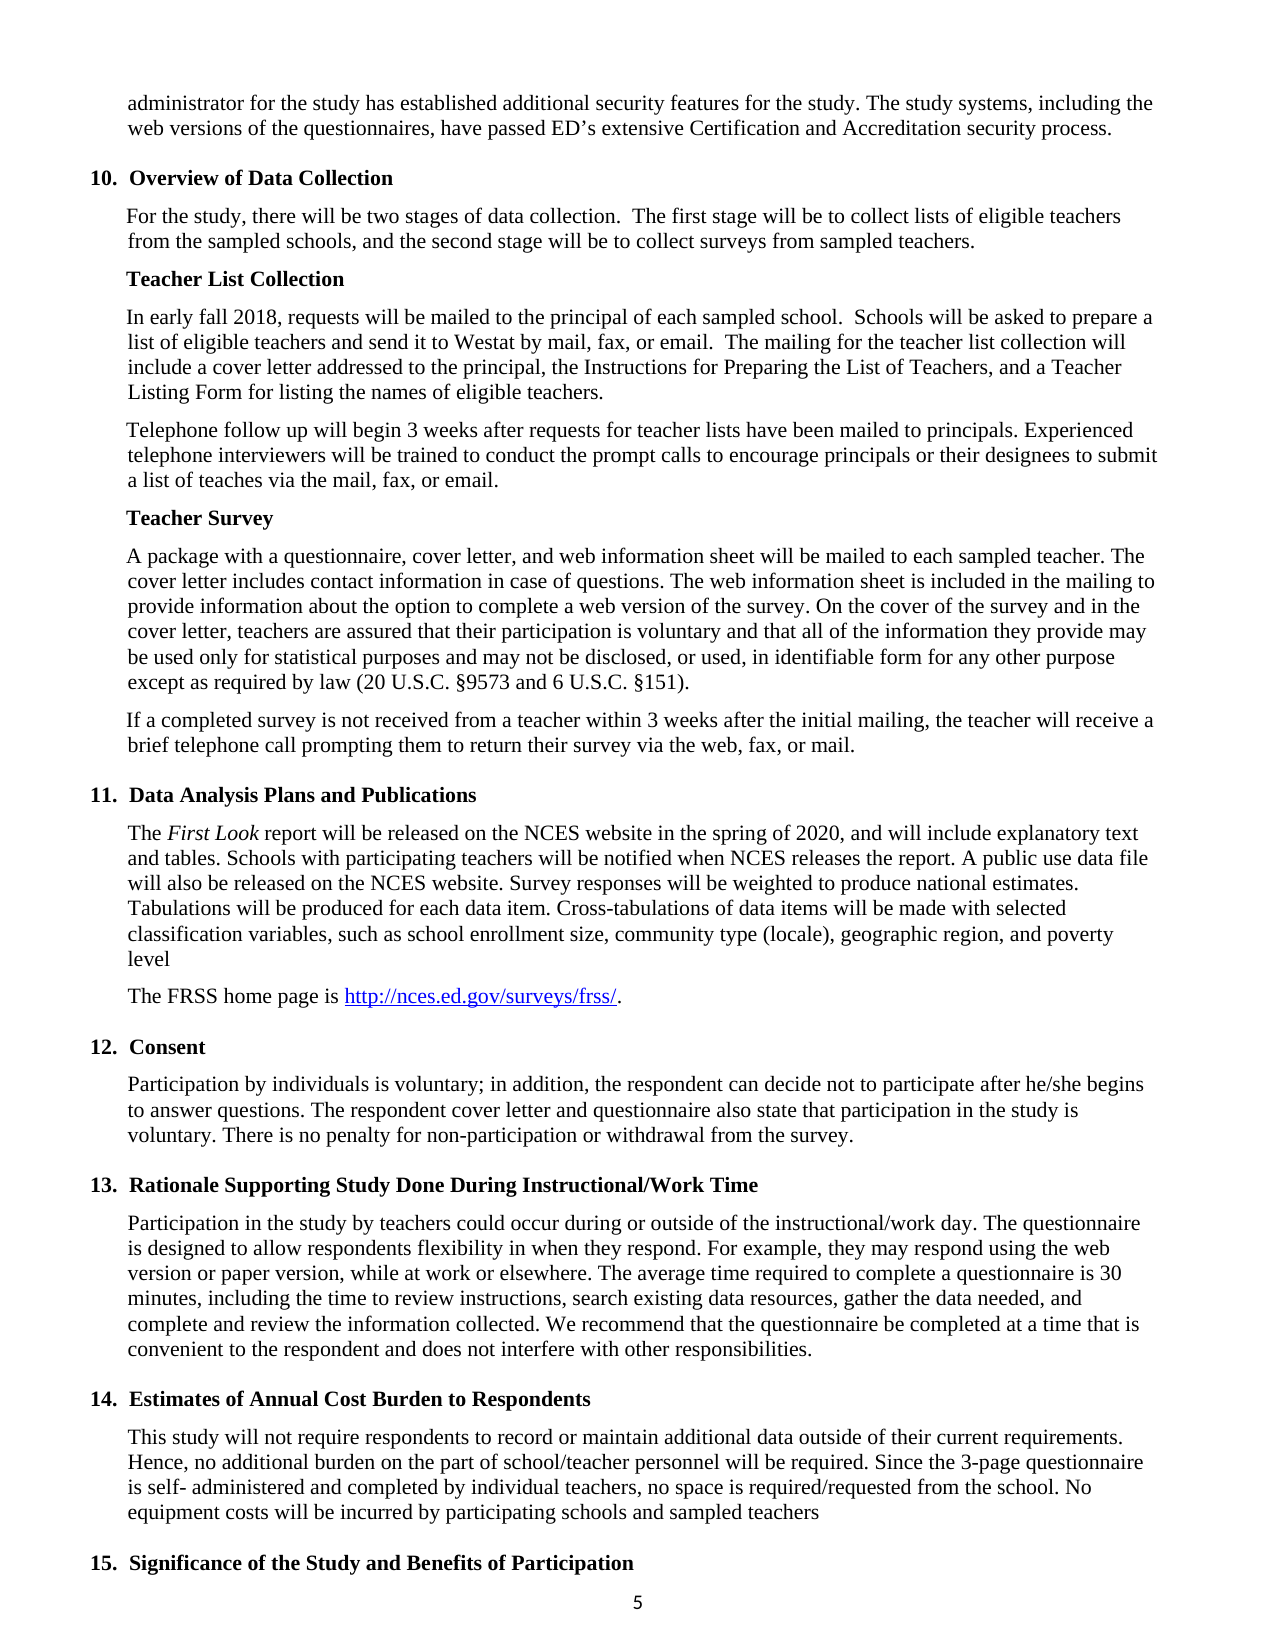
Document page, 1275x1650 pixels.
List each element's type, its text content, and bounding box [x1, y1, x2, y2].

text The First Look report will be released on the NCES website in the spring of 2020, and will include explanatory text and tables. Schools with participating teachers will be notified when NCES releases the report. A public use data file will also be released on the NCES website. Survey responses will be weighted to produce national estimates. Tabulations will be produced for each data item. Cross-tabulations of data items will be made with selected classification variables, such as school enrollment size, community type (locale), geographic region, and poverty level [127, 820, 1159, 971]
subtitle Estimates of Annual Cost Burden to Respondents [90, 1386, 1185, 1411]
subtitle The FRSS home page is http://nces.ed.gov/surveys/frss/. [127, 983, 1159, 1009]
subtitle Significance of the Study and Benefits of Participation [90, 1549, 1185, 1575]
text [127, 90, 1159, 140]
text In early fall 2018, requests will be mailed to the principal of each sampled school. Schools will be asked to prepare a list of eligible teachers and send it to Westat by mail, fax, or email. The mailing for the teacher list collection will include a cover letter addressed to the principal, the Instructions for Preparing the List of Teachers, and a Teacher Listing Form for listing the names of eligible teachers. [126, 304, 1162, 404]
text Teacher Survey [126, 505, 1162, 530]
text This study will not require respondents to record or maintain additional data outside of their current requirements. Hence, no additional burden on the part of school/teacher personnel will be required. Since the 3-page questionnaire is self- administered and completed by individual teachers, no space is required/requested from the school. No equipment costs will be incurred by participating schools and sampled teachers [127, 1424, 1159, 1524]
text Participation by individuals is voluntary; in addition, the respondent can decide not to participate after he/she begins to answer questions. The respondent cover letter and questionnaire also state that participation in the study is voluntary. There is no penalty for non-participation or withdrawal from the survey. [127, 1071, 1159, 1147]
text Teacher List Collection [126, 266, 1162, 291]
subtitle Rationale Supporting Study Done During Instructional/Work Time [90, 1172, 1185, 1197]
text Participation in the study by teachers could occur during or outside of the instructional/work day. The questionnaire is designed to allow respondents flexibility in when they respond. For example, they may respond using the web version or paper version, while at work or elsewhere. The average time required to complete a questionnaire is 30 minutes, including the time to review instructions, search existing data resources, gather the data needed, and complete and review the information collected. We recommend that the questionnaire be completed at a time that is convenient to the respondent and does not interfere with other responsibilities. [127, 1210, 1159, 1361]
subtitle Overview of Data Collection [90, 165, 1185, 191]
subtitle Data Analysis Plans and Publications [90, 782, 1185, 807]
text Telephone follow up will begin 3 weeks after requests for teacher lists have been mailed to principals. Experienced telephone interviewers will be trained to conduct the prompt calls to encourage principals or their designees to submit a list of teaches via the mail, fax, or email. [126, 417, 1162, 493]
text For the study, there will be two stages of data collection. The first stage will be to collect lists of eligible teachers from the sampled schools, and the second stage will be to collect surveys from sampled teachers. [126, 203, 1162, 253]
text A package with a questionnaire, cover letter, and web information sheet will be mailed to each sampled teacher. The cover letter includes contact information in case of questions. The web information sheet is included in the mailing to provide information about the option to complete a web version of the survey. On the cover of the survey and in the cover letter, teachers are assured that their participation is voluntary and that all of the information they provide may be used only for statistical purposes and may not be disclosed, or used, in identifiable form for any other purpose except as required by law (20 U.S.C. §9573 and 6 U.S.C. §151). [126, 543, 1162, 694]
subtitle Consent [90, 1034, 1185, 1059]
text If a completed survey is not received from a teacher within 3 weeks after the initial mailing, the teacher will receive a brief telephone call prompting them to return their survey via the web, fax, or mail. [126, 707, 1162, 757]
